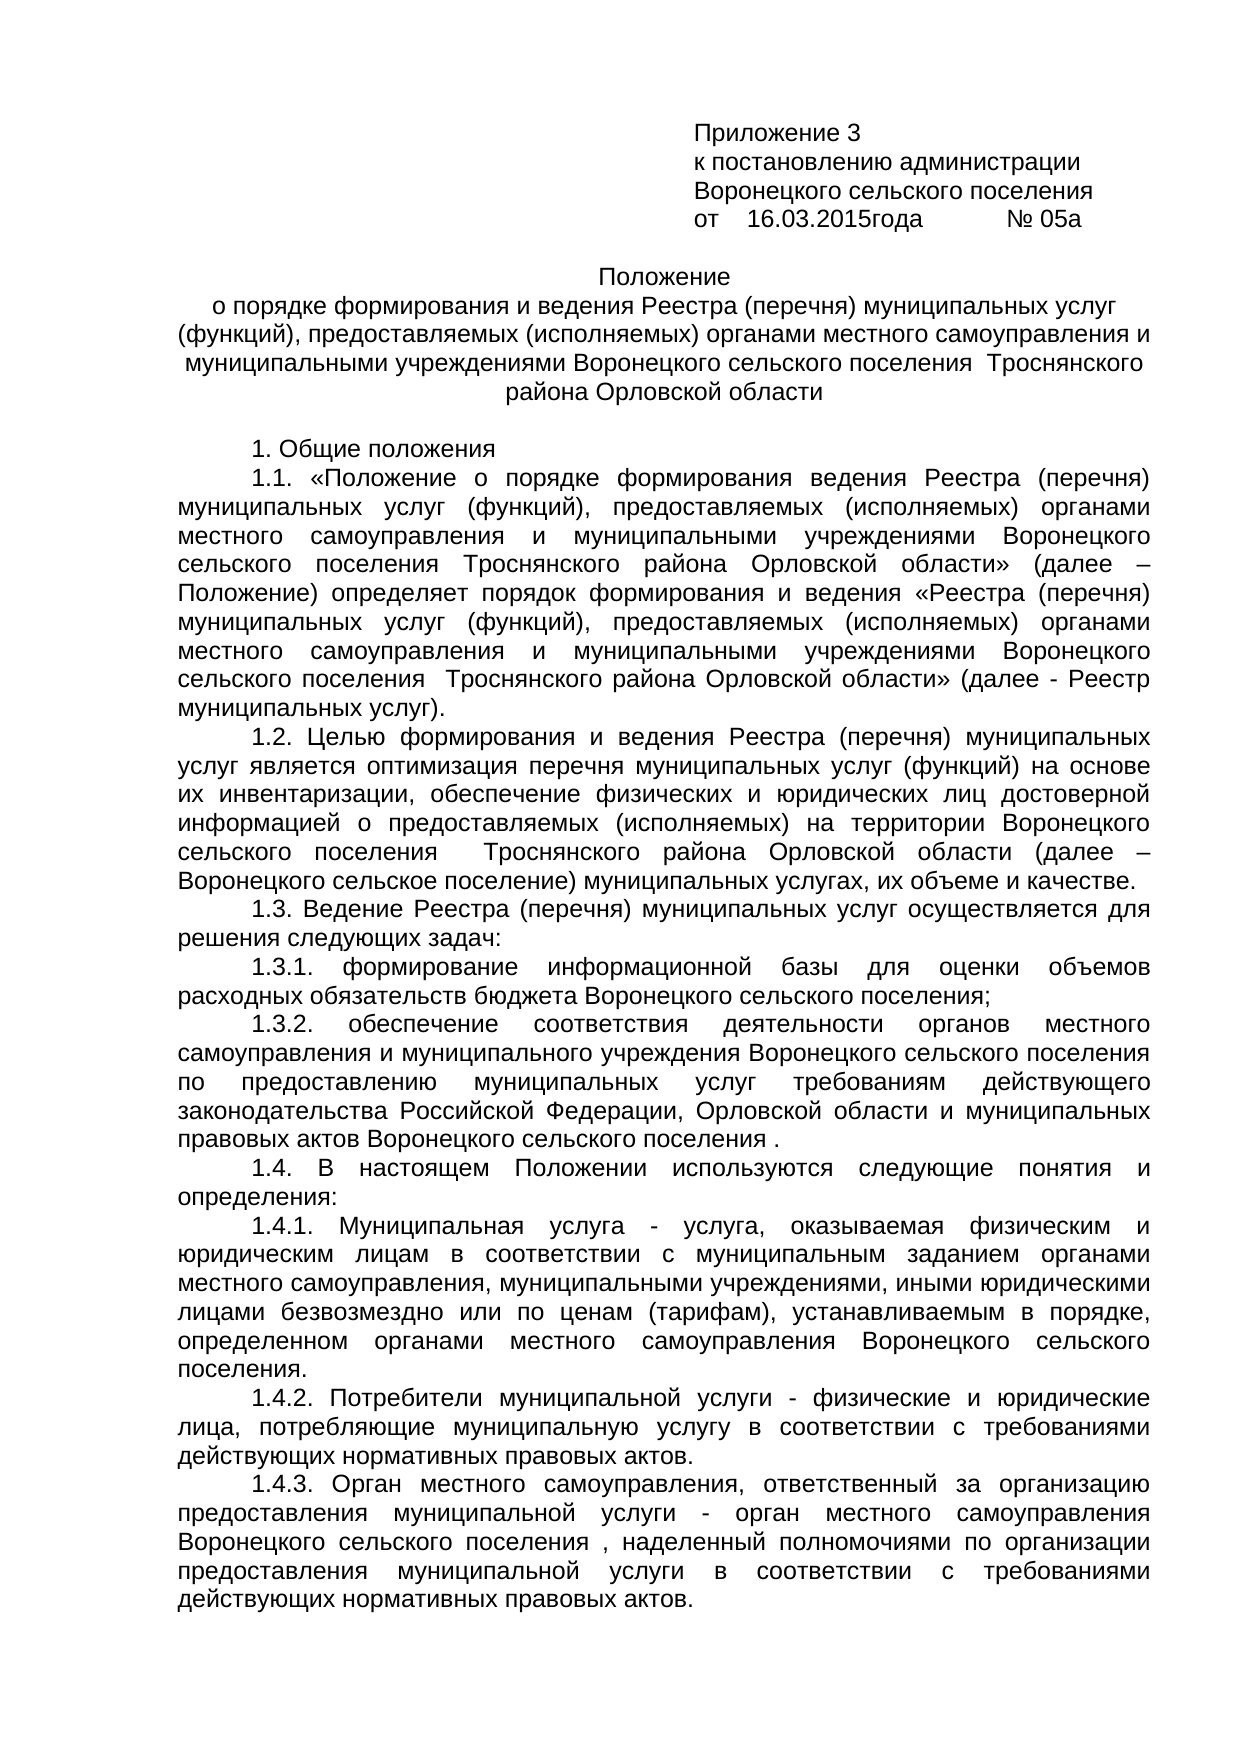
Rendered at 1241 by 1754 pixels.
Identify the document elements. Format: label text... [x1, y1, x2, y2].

text 1.4.2. Потребители муниципальной услуги - физические и юридические лица, потребляющие муниципальную услугу в соответствии с требованиями действующих нормативных правовых актов. [177, 1383, 1152, 1469]
text Воронецкого сельского поселения [693, 176, 1152, 204]
text от 16.03.2015года № 05а [693, 204, 1152, 233]
text к постановлению администрации [693, 147, 1152, 176]
text Приложение 3 [693, 118, 1152, 147]
text о порядке формирования и ведения Реестра (перечня) муниципальных услуг (функций), предоставляемых (исполняемых) органами местного самоуправления и муниципальными учреждениями Воронецкого сельского поселения Троснянского района Орловской области [177, 291, 1152, 406]
text 1.4. В настоящем Положении используются следующие понятия и определения: [177, 1153, 1152, 1211]
text 1.3.1. формирование информационной базы для оценки объемов расходных обязательств бюджета Воронецкого сельского поселения; [177, 952, 1152, 1009]
text 1.2. Целью формирования и ведения Реестра (перечня) муниципальных услуг является оптимизация перечня муниципальных услуг (функций) на основе их инвентаризации, обеспечение физических и юридических лиц достоверной информацией о предоставляемых (исполняемых) на территории Воронецкого сельского поселения Троснянского района Орловской области (далее – Воронецкого сельское поселение) муниципальных услугах, их объеме и качестве. [177, 722, 1152, 894]
text 1.1. «Положение о порядке формирования ведения Реестра (перечня) муниципальных услуг (функций), предоставляемых (исполняемых) органами местного самоуправления и муниципальными учреждениями Воронецкого сельского поселения Троснянского района Орловской области» (далее – Положение) определяет порядок формирования и ведения «Реестра (перечня) муниципальных услуг (функций), предоставляемых (исполняемых) органами местного самоуправления и муниципальными учреждениями Воронецкого сельского поселения Троснянского района Орловской области» (далее - Реестр муниципальных услуг). [177, 463, 1152, 722]
text 1.3.2. обеспечение соответствия деятельности органов местного самоуправления и муниципального учреждения Воронецкого сельского поселения по предоставлению муниципальных услуг требованиям действующего законодательства Российской Федерации, Орловской области и муниципальных правовых актов Воронецкого сельского поселения . [177, 1009, 1152, 1153]
text 1. Общие положения [177, 434, 1152, 463]
text 1.4.1. Муниципальная услуга - услуга, оказываемая физическим и юридическим лицам в соответствии с муниципальным заданием органами местного самоуправления, муниципальными учреждениями, иными юридическими лицами безвозмездно или по ценам (тарифам), устанавливаемым в порядке, определенном органами местного самоуправления Воронецкого сельского поселения. [177, 1211, 1152, 1383]
text 1.4.3. Орган местного самоуправления, ответственный за организацию предоставления муниципальной услуги - орган местного самоуправления Воронецкого сельского поселения , наделенный полномочиями по организации предоставления муниципальной услуги в соответствии с требованиями действующих нормативных правовых актов. [177, 1469, 1152, 1613]
text 1.3. Ведение Реестра (перечня) муниципальных услуг осуществляется для решения следующих задач: [177, 894, 1152, 952]
text Положение [177, 262, 1152, 291]
